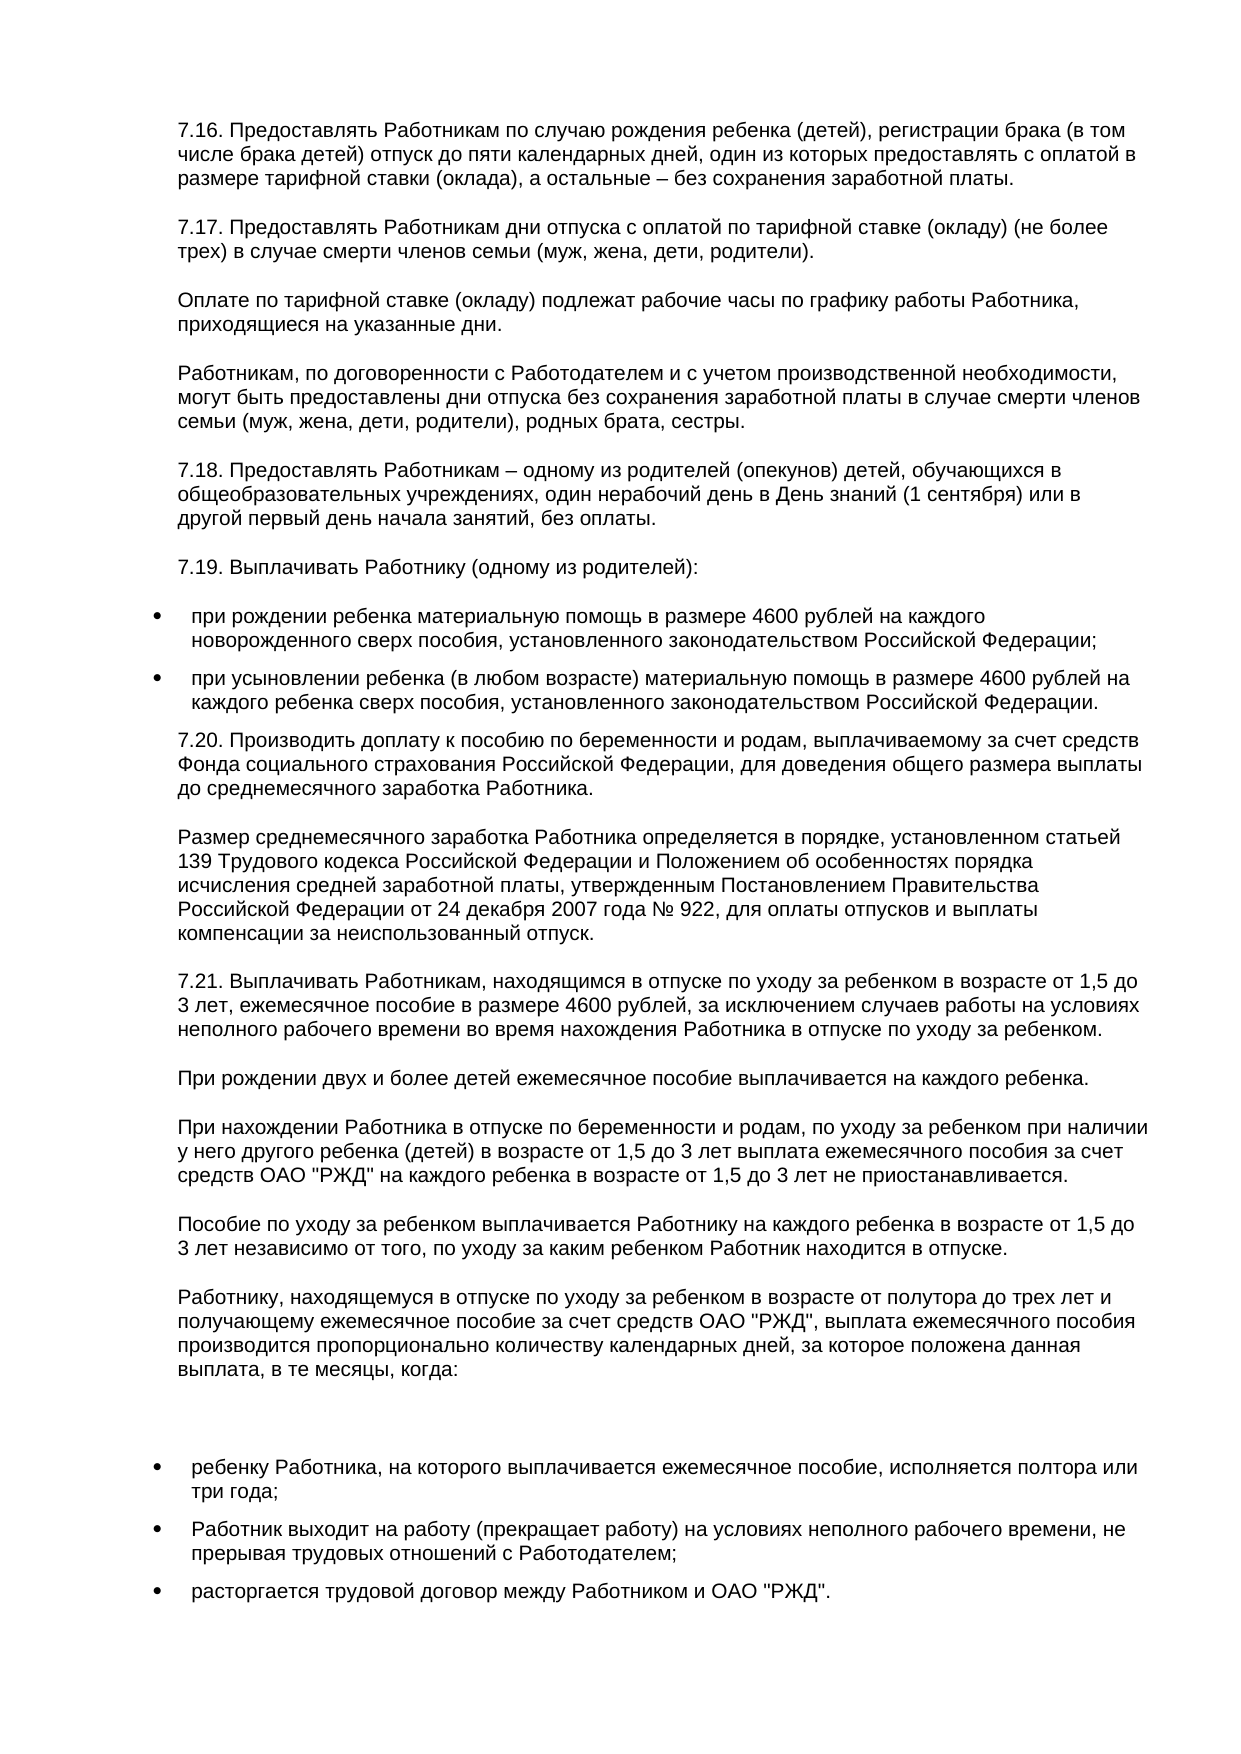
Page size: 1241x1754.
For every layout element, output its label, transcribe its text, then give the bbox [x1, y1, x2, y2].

list при рождении ребенка материальную помощь в размере 4600 рублей на каждого новорожденного сверх пособия, установленного законодательством Российской Федерации; [154, 603, 1152, 652]
list ребенку Работника, на которого выплачивается ежемесячное пособие, исполняется полтора или три года; [154, 1455, 1152, 1503]
text 7.19. Выплачивать Работнику (одному из родителей): [177, 554, 1152, 578]
text 7.18. Предоставлять Работникам – одному из родителей (опекунов) детей, обучающихся в общеобразовательных учреждениях, один нерабочий день в День знаний (1 сентября) или в другой первый день начала занятий, без оплаты. [177, 458, 1152, 529]
text 7.20. Производить доплату к пособию по беременности и родам, выплачиваемому за счет средств Фонда социального страхования Российской Федерации, для доведения общего размера выплаты до среднемесячного заработка Работника. [177, 728, 1152, 799]
text Пособие по уходу за ребенком выплачивается Работнику на каждого ребенка в возрасте от 1,5 до 3 лет независимо от того, по уходу за каким ребенком Работник находится в отпуске. [177, 1212, 1152, 1260]
text 7.16. Предоставлять Работникам по случаю рождения ребенка (детей), регистрации брака (в том числе брака детей) отпуск до пяти календарных дней, один из которых предоставлять с оплатой в размере тарифной ставки (оклада), а остальные – без сохранения заработной платы. [177, 118, 1152, 190]
list расторгается трудовой договор между Работником и ОАО "РЖД". [154, 1579, 1152, 1603]
text Оплате по тарифной ставке (окладу) подлежат рабочие часы по графику работы Работника, приходящиеся на указанные дни. [177, 288, 1152, 336]
text При рождении двух и более детей ежемесячное пособие выплачивается на каждого ребенка. [177, 1066, 1152, 1090]
text При нахождении Работника в отпуске по беременности и родам, по уходу за ребенком при наличии у него другого ребенка (детей) в возрасте от 1,5 до 3 лет выплата ежемесячного пособия за счет средств ОАО "РЖД" на каждого ребенка в возрасте от 1,5 до 3 лет не приостанавливается. [177, 1115, 1152, 1187]
text Работникам, по договоренности с Работодателем и с учетом производственной необходимости, могут быть предоставлены дни отпуска без сохранения заработной платы в случае смерти членов семьи (муж, жена, дети, родители), родных брата, сестры. [177, 361, 1152, 433]
text 7.17. Предоставлять Работникам дни отпуска с оплатой по тарифной ставке (окладу) (не более трех) в случае смерти членов семьи (муж, жена, дети, родители). [177, 215, 1152, 263]
text 7.21. Выплачивать Работникам, находящимся в отпуске по уходу за ребенком в возрасте от 1,5 до 3 лет, ежемесячное пособие в размере 4600 рублей, за исключением случаев работы на условиях неполного рабочего времени во время нахождения Работника в отпуске по уходу за ребенком. [177, 969, 1152, 1041]
text Работнику, находящемуся в отпуске по уходу за ребенком в возрасте от полутора до трех лет и получающему ежемесячное пособие за счет средств ОАО "РЖД", выплата ежемесячного пособия производится пропорционально количеству календарных дней, за которое положена данная выплата, в те месяцы, когда: [177, 1285, 1152, 1381]
text Размер среднемесячного заработка Работника определяется в порядке, установленном статьей 139 Трудового кодекса Российской Федерации и Положением об особенностях порядка исчисления средней заработной платы, утвержденным Постановлением Правительства Российской Федерации от 24 декабря 2007 года № 922, для оплаты отпусков и выплаты компенсации за неиспользованный отпуск. [177, 824, 1152, 944]
list Работник выходит на работу (прекращает работу) на условиях неполного рабочего времени, не прерывая трудовых отношений с Работодателем; [154, 1517, 1152, 1565]
list при усыновлении ребенка (в любом возрасте) материальную помощь в размере 4600 рублей на каждого ребенка сверх пособия, установленного законодательством Российской Федерации. [154, 666, 1152, 714]
